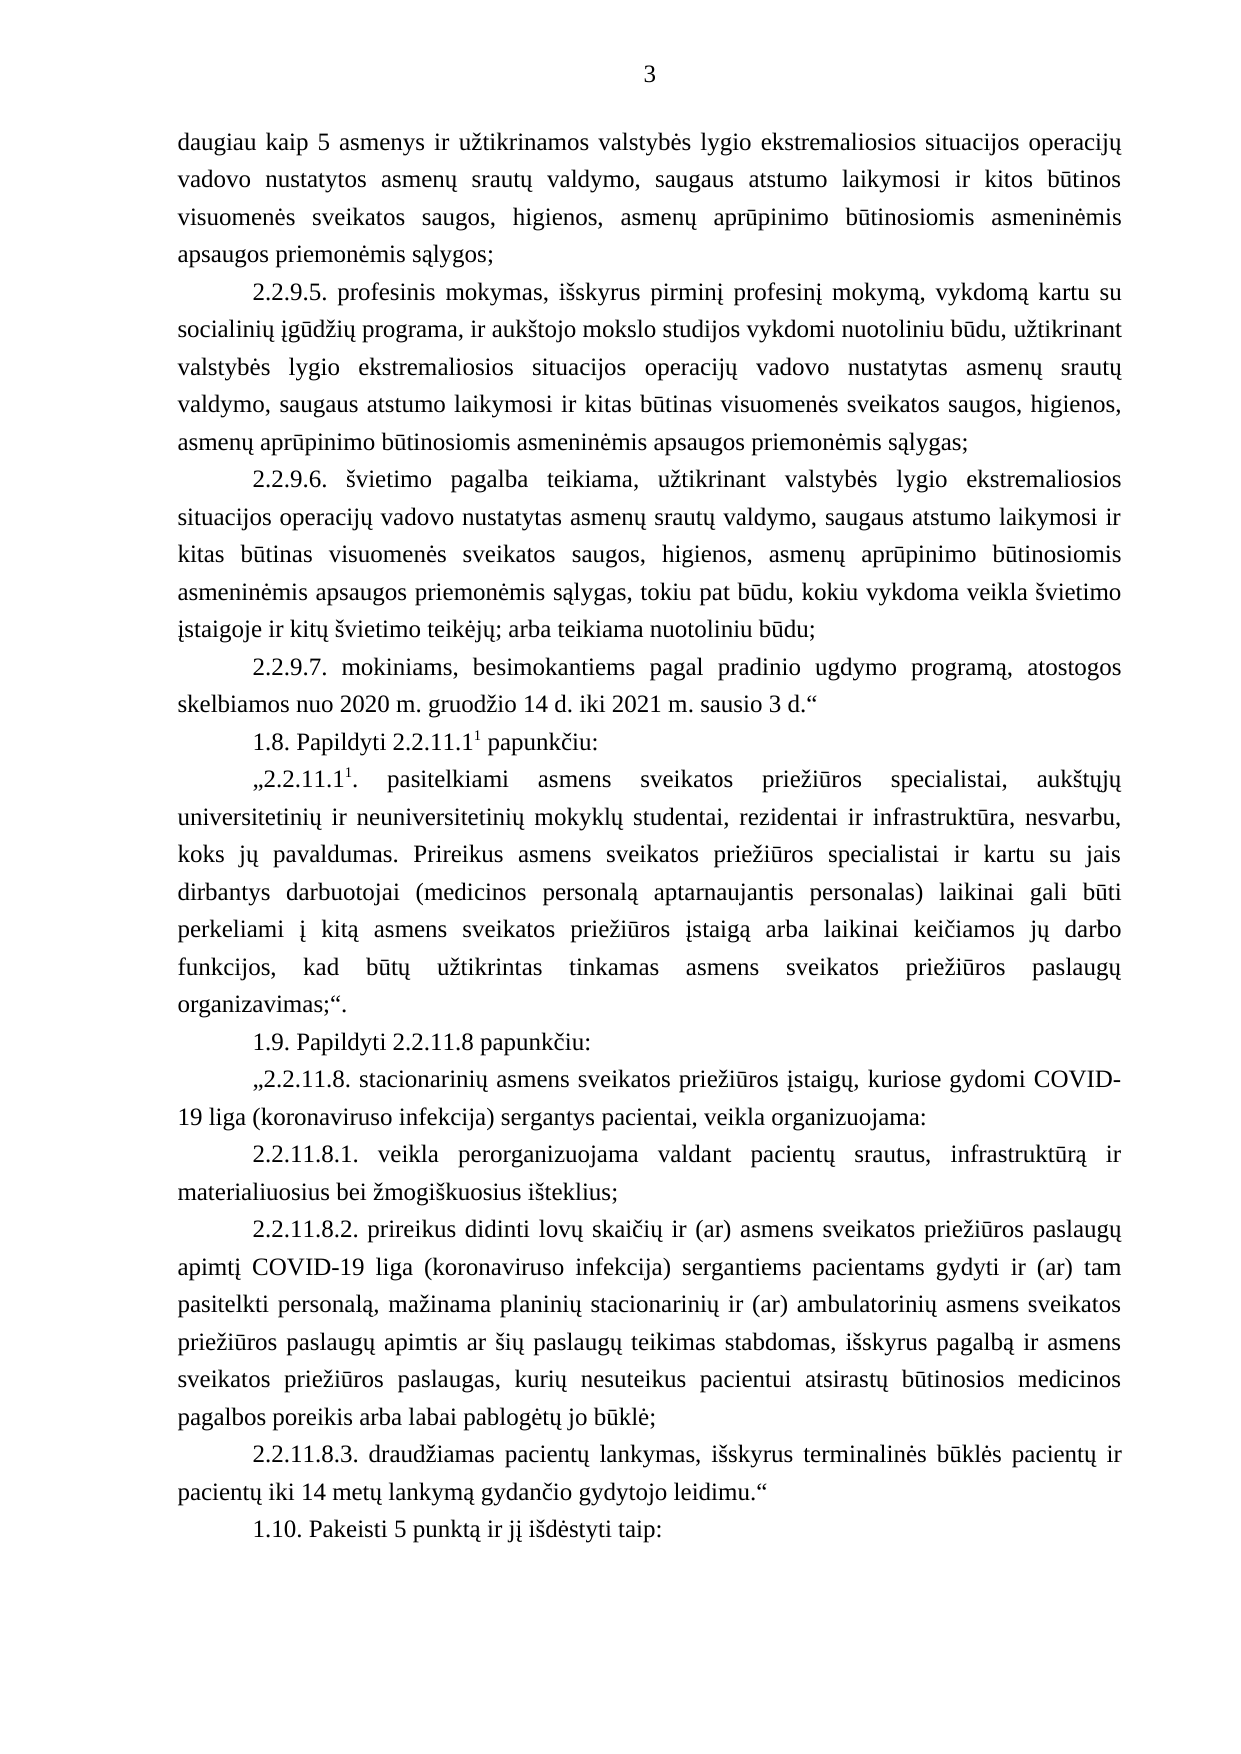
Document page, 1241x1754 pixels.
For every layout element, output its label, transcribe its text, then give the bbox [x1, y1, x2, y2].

text 1.9. Papildyti 2.2.11.8 papunkčiu: [177, 1018, 1122, 1056]
text 2.2.9.7. mokiniams, besimokantiems pagal pradinio ugdymo programą, atostogos skelbiamos nuo 2020 m. gruodžio 14 d. iki 2021 m. sausio 3 d.“ [177, 643, 1122, 718]
text 2.2.9.6. švietimo pagalba teikiama, užtikrinant valstybės lygio ekstremaliosios situacijos operacijų vadovo nustatytas asmenų srautų valdymo, saugaus atstumo laikymosi ir kitas būtinas visuomenės sveikatos saugos, higienos, asmenų aprūpinimo būtinosiomis asmeninėmis apsaugos priemonėmis sąlygas, tokiu pat būdu, kokiu vykdoma veikla švietimo įstaigoje ir kitų švietimo teikėjų; arba teikiama nuotoliniu būdu; [177, 456, 1122, 643]
text 2.2.11.8.1. veikla perorganizuojama valdant pacientų srautus, infrastruktūrą ir materialiuosius bei žmogiškuosius išteklius; [177, 1131, 1122, 1206]
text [177, 118, 1122, 268]
text „2.2.11.11. pasitelkiami asmens sveikatos priežiūros specialistai, aukštųjų universitetinių ir neuniversitetinių mokyklų studentai, rezidentai ir infrastruktūra, nesvarbu, koks jų pavaldumas. Prireikus asmens sveikatos priežiūros specialistai ir kartu su jais dirbantys darbuotojai (medicinos personalą aptarnaujantis personalas) laikinai gali būti perkeliami į kitą asmens sveikatos priežiūros įstaigą arba laikinai keičiamos jų darbo funkcijos, kad būtų užtikrintas tinkamas asmens sveikatos priežiūros paslaugų organizavimas;“. [177, 756, 1122, 1018]
text 2.2.11.8.3. draudžiamas pacientų lankymas, išskyrus terminalinės būklės pacientų ir pacientų iki 14 metų lankymą gydančio gydytojo leidimu.“ [177, 1431, 1122, 1506]
text 2.2.11.8.2. prireikus didinti lovų skaičių ir (ar) asmens sveikatos priežiūros paslaugų apimtį COVID-19 liga (koronaviruso infekcija) sergantiems pacientams gydyti ir (ar) tam pasitelkti personalą, mažinama planinių stacionarinių ir (ar) ambulatorinių asmens sveikatos priežiūros paslaugų apimtis ar šių paslaugų teikimas stabdomas, išskyrus pagalbą ir asmens sveikatos priežiūros paslaugas, kurių nesuteikus pacientui atsirastų būtinosios medicinos pagalbos poreikis arba labai pablogėtų jo būklė; [177, 1206, 1122, 1431]
text „2.2.11.8. stacionarinių asmens sveikatos priežiūros įstaigų, kuriose gydomi COVID-19 liga (koronaviruso infekcija) sergantys pacientai, veikla organizuojama: [177, 1056, 1122, 1131]
text 1.10. Pakeisti 5 punktą ir jį išdėstyti taip: [177, 1506, 1122, 1543]
text 1.8. Papildyti 2.2.11.11 papunkčiu: [177, 718, 1122, 756]
text 2.2.9.5. profesinis mokymas, išskyrus pirminį profesinį mokymą, vykdomą kartu su socialinių įgūdžių programa, ir aukštojo mokslo studijos vykdomi nuotoliniu būdu, užtikrinant valstybės lygio ekstremaliosios situacijos operacijų vadovo nustatytas asmenų srautų valdymo, saugaus atstumo laikymosi ir kitas būtinas visuomenės sveikatos saugos, higienos, asmenų aprūpinimo būtinosiomis asmeninėmis apsaugos priemonėmis sąlygas; [177, 268, 1122, 456]
